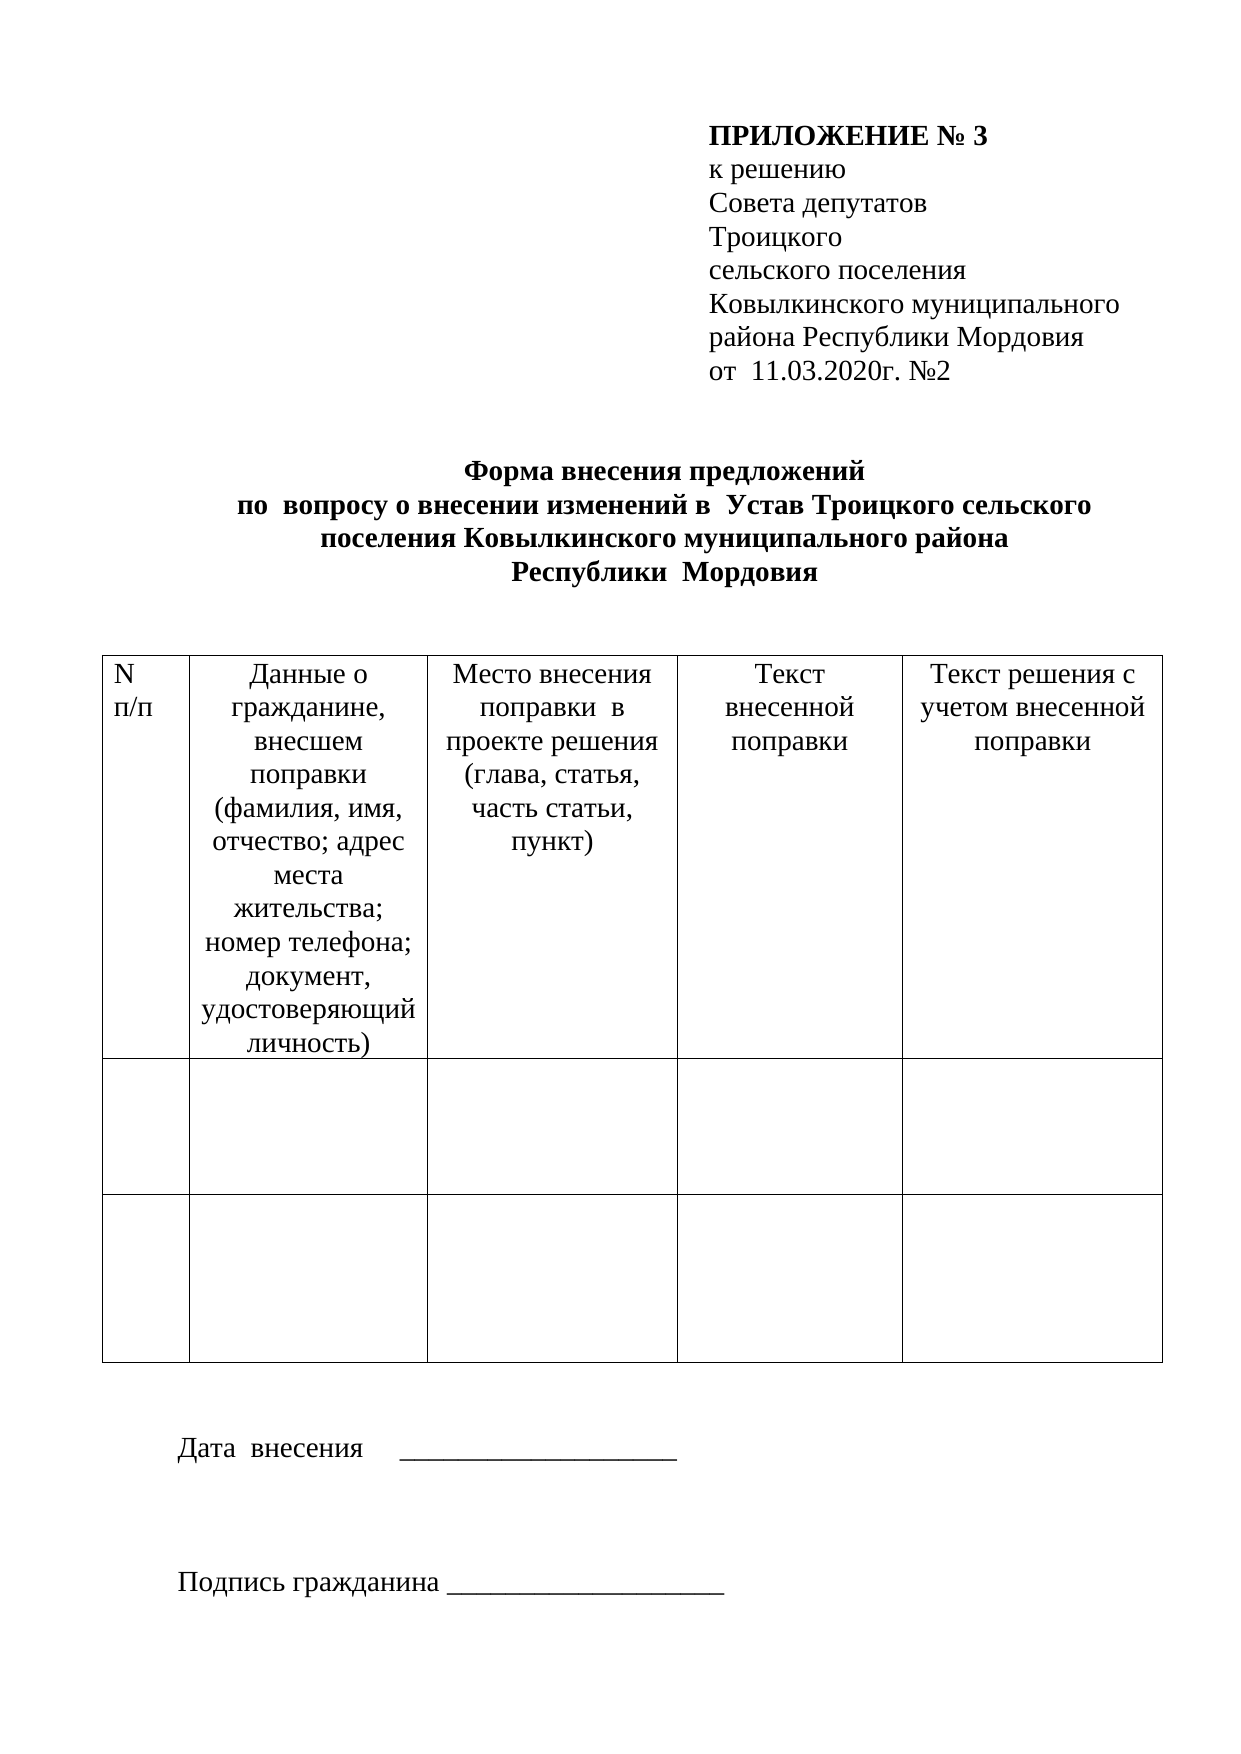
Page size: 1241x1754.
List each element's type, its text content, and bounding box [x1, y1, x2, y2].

table_cell [428, 1059, 677, 1193]
table_header Данные о гражданине, внесшем поправки (фамилия, имя, отчество; адрес места жительства; номер телефона; документ, удостоверяющий личность) [190, 656, 427, 1058]
table_header N п/п [103, 656, 189, 1058]
text Форма внесения предложений [177, 453, 1152, 487]
table_header Текст решения с учетом внесенной поправки [903, 656, 1162, 1058]
text Дата внесения ___________________ [177, 1430, 1152, 1464]
table_cell [903, 1059, 1162, 1193]
table_cell [190, 1195, 427, 1362]
text от 11.03.2020г. №2 [709, 353, 1152, 386]
table_cell [428, 1195, 677, 1362]
text по вопросу о внесении изменений в Устав Троицкого сельского поселения Ковылкинского муниципального района [177, 487, 1152, 554]
table_header Текст внесенной поправки [678, 656, 902, 1058]
text Троицкого [709, 219, 1152, 252]
table_cell [903, 1195, 1162, 1362]
table_cell [103, 1195, 189, 1362]
table_cell [678, 1059, 902, 1193]
table_cell [103, 1059, 189, 1193]
table_cell [190, 1059, 427, 1193]
text Совета депутатов [709, 185, 1152, 219]
text сельского поселения [709, 252, 1152, 286]
text Ковылкинского муниципального района Республики Мордовия [709, 286, 1152, 353]
text к решению [709, 152, 1152, 185]
text Республики Мордовия [177, 554, 1152, 588]
text ПРИЛОЖЕНИЕ № 3 [709, 118, 1152, 152]
table_cell [678, 1195, 902, 1362]
table_header Место внесения поправки в проекте решения (глава, статья, часть статьи, пункт) [428, 656, 677, 1058]
text Подпись гражданина ___________________ [177, 1564, 1152, 1598]
